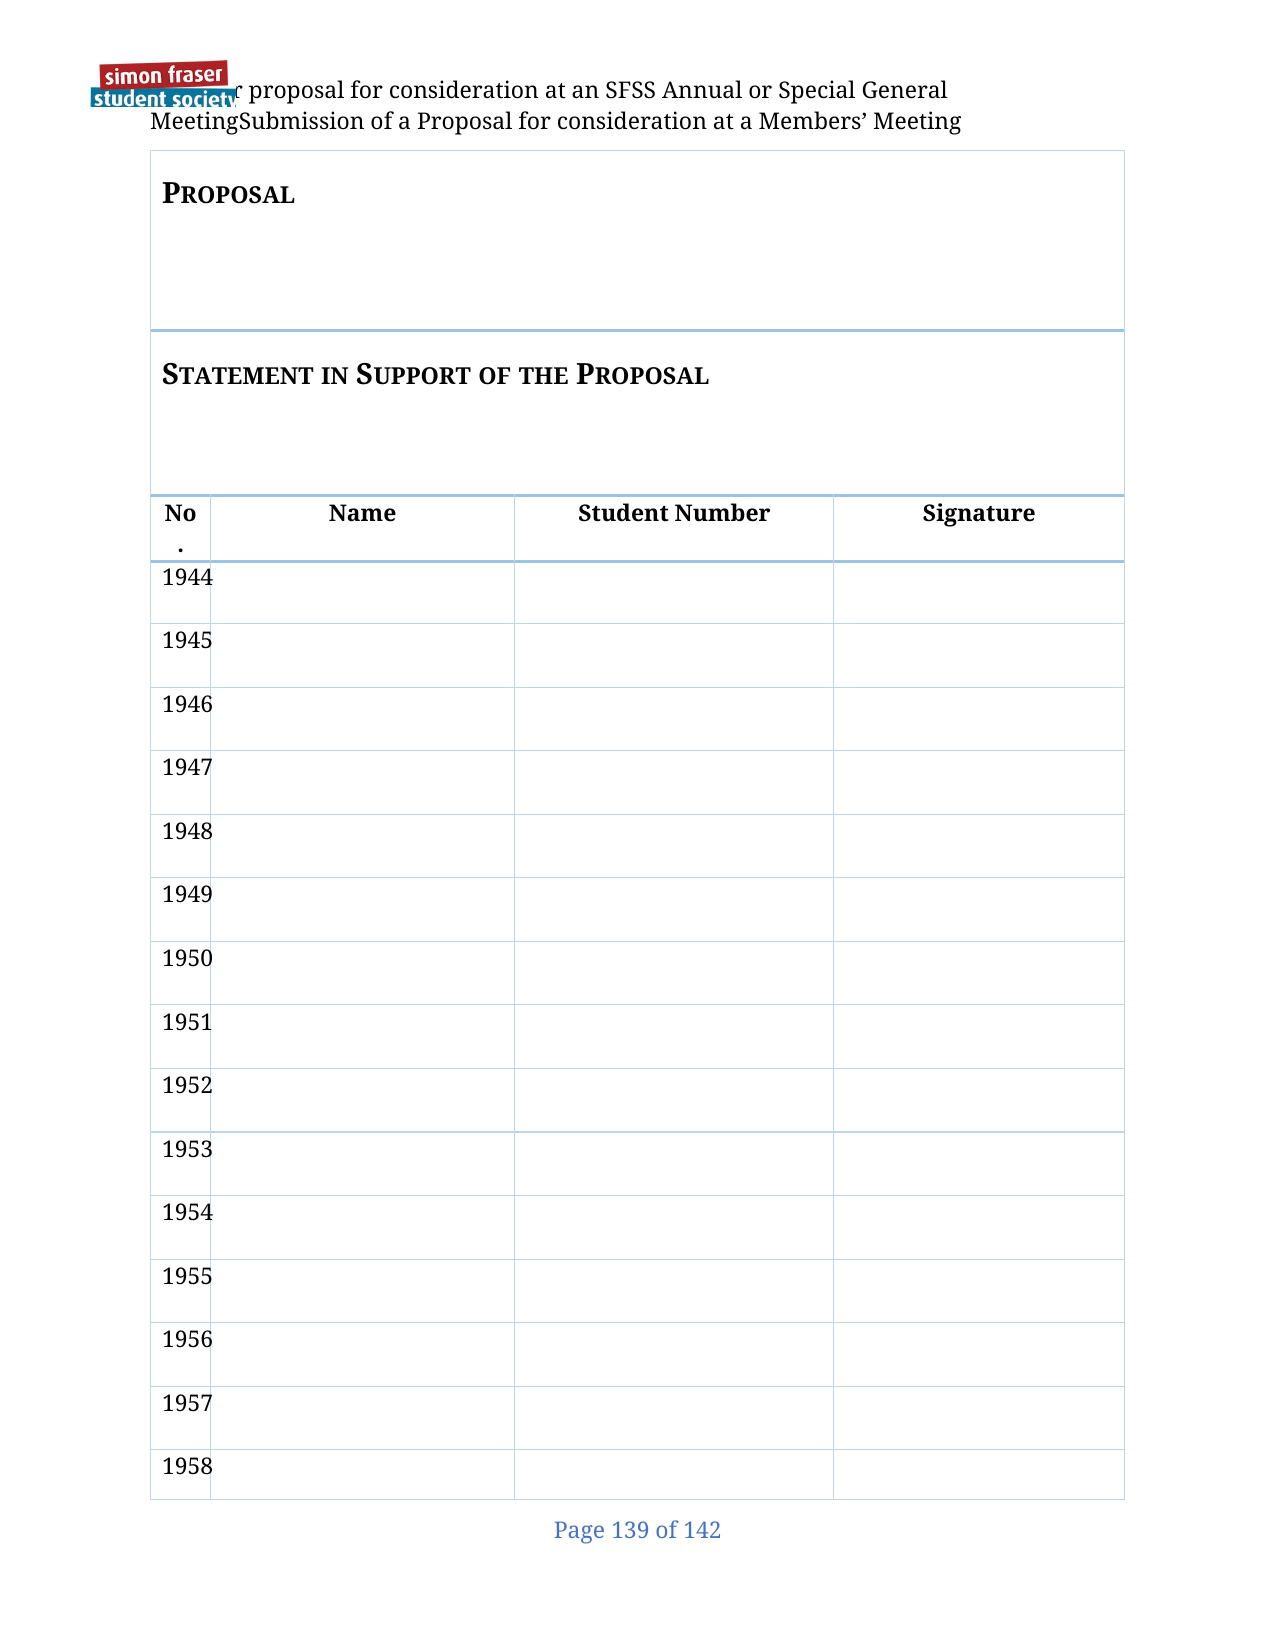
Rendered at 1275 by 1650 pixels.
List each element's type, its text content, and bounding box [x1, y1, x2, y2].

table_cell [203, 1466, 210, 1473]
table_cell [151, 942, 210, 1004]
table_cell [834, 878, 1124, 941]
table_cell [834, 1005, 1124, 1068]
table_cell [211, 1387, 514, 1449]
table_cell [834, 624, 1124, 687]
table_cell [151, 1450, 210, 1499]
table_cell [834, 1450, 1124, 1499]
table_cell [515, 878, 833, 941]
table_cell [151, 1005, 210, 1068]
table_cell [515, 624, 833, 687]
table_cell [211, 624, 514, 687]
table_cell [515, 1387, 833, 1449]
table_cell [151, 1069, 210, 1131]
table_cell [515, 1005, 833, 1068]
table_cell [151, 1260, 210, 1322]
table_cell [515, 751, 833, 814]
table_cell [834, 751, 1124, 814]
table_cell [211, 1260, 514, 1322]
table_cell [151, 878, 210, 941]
table_cell Statement in Support of the Proposal [151, 332, 1124, 494]
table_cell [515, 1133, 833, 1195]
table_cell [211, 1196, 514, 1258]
table_header Proposal [151, 151, 1124, 329]
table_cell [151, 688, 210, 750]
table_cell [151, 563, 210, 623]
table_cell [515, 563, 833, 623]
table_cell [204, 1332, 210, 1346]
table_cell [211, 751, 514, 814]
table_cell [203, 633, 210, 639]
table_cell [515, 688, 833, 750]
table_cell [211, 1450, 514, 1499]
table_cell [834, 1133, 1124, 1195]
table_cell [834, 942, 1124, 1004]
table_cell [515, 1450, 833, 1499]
table_cell No. [151, 497, 210, 559]
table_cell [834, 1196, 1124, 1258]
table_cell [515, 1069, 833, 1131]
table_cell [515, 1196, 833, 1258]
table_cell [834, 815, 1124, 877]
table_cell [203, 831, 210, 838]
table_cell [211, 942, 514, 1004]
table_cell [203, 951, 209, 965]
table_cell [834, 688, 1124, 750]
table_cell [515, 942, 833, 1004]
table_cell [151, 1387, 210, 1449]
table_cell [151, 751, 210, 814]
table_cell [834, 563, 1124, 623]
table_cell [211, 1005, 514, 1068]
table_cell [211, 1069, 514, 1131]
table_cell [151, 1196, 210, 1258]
table_cell Student Number [515, 497, 833, 559]
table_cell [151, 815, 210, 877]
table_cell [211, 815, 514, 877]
picture [90, 60, 236, 107]
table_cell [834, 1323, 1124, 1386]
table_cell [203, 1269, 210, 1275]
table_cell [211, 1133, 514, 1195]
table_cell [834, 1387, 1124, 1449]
table_cell Name [211, 497, 514, 559]
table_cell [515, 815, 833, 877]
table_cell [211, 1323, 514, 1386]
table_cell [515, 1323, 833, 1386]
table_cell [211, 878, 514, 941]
table_cell Signature [834, 497, 1124, 559]
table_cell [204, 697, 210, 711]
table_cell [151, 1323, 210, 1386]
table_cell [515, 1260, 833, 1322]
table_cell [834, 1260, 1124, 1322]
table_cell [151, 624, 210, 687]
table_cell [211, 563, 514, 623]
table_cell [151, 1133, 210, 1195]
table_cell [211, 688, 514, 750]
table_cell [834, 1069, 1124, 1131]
